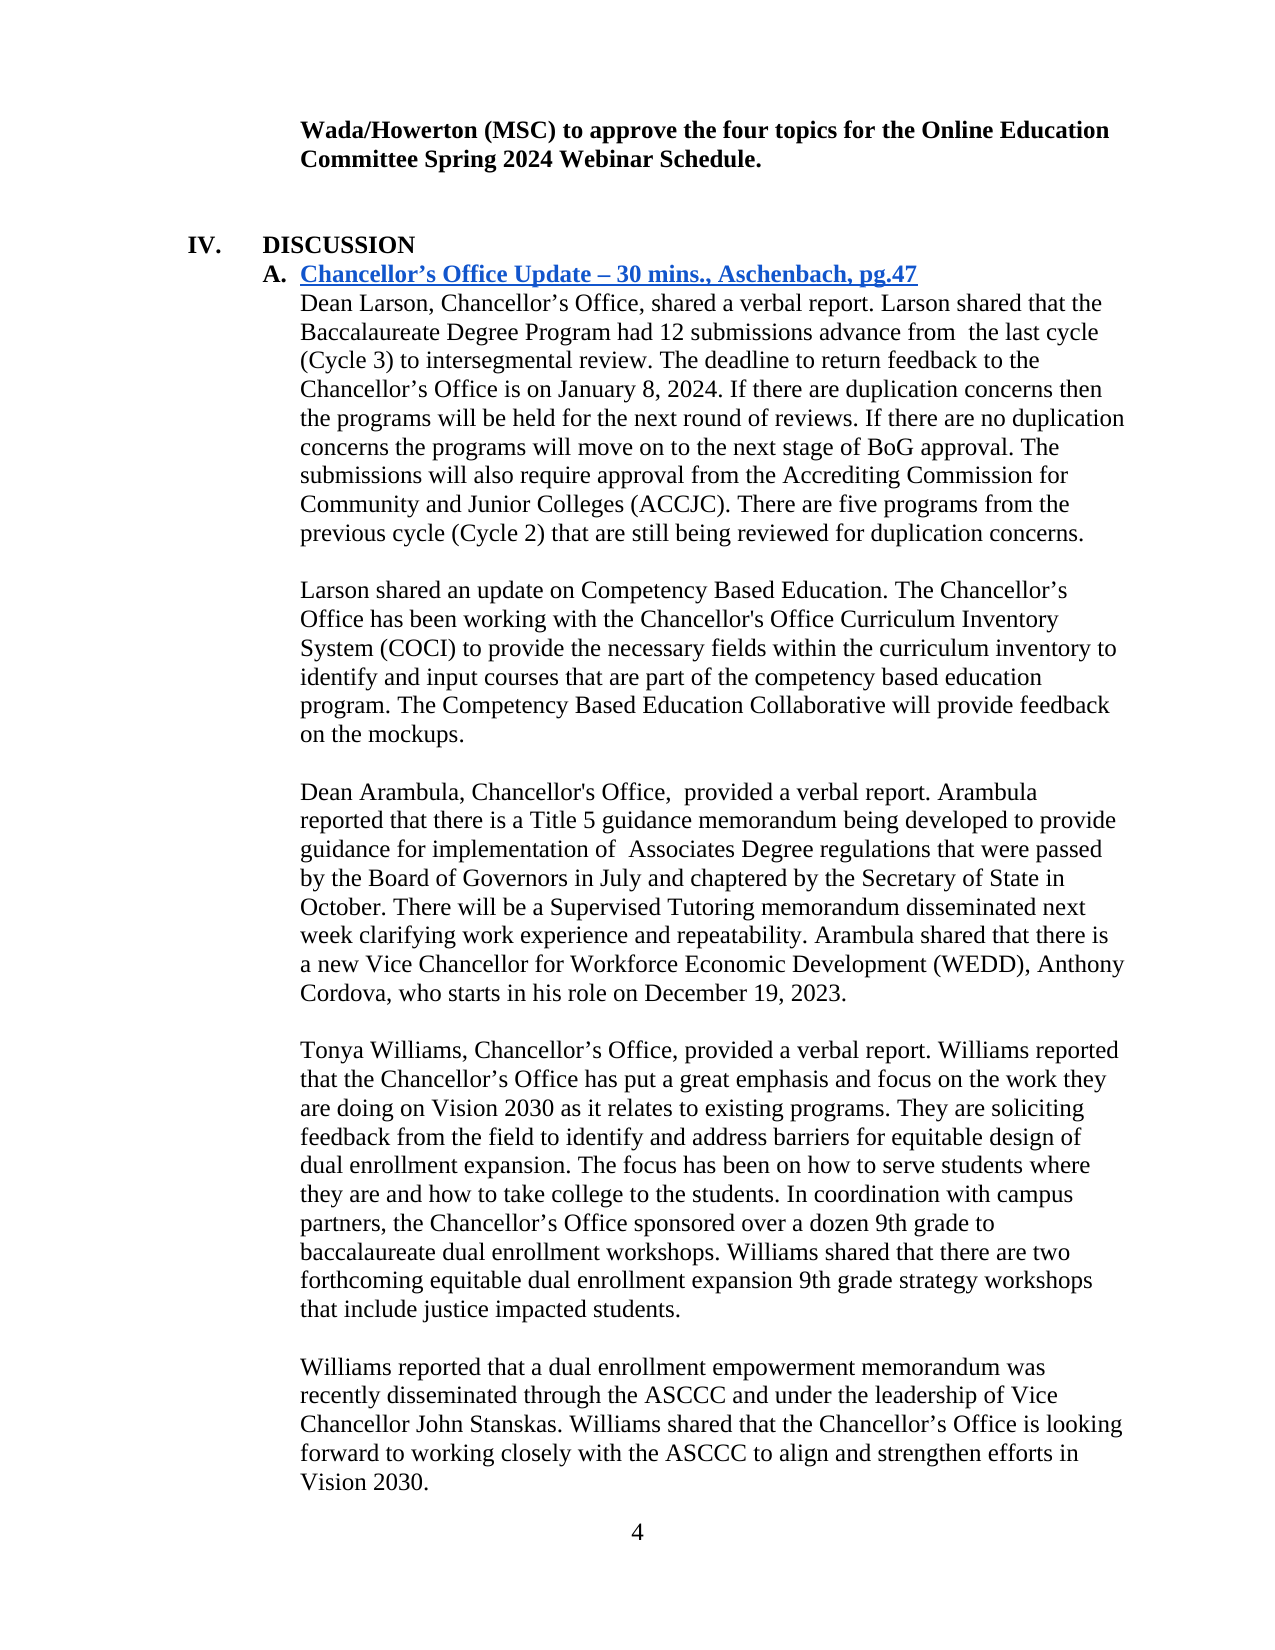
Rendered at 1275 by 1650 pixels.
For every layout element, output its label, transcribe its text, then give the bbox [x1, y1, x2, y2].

list Chancellor’s Office Update – 30 mins., Aschenbach, pg.47 [262, 259, 1125, 288]
text Larson shared an update on Competency Based Education. The Chancellor’s Office has been working with the Chancellor's Office Curriculum Inventory System (COCI) to provide the necessary fields within the curriculum inventory to identify and input courses that are part of the competency based education program. The Competency Based Education Collaborative will provide feedback on the mockups. [300, 575, 1125, 748]
text Williams reported that a dual enrollment empowerment memorandum was recently disseminated through the ASCCC and under the leadership of Vice Chancellor John Stanskas. Williams shared that the Chancellor’s Office is looking forward to working closely with the ASCCC to align and strengthen efforts in Vision 2030. [300, 1352, 1125, 1495]
text Wada/Howerton (MSC) to approve the four topics for the Online Education Committee Spring 2024 Webinar Schedule. [300, 115, 1125, 173]
text Tonya Williams, Chancellor’s Office, provided a verbal report. Williams reported that the Chancellor’s Office has put a great emphasis and focus on the work they are doing on Vision 2030 as it relates to existing programs. They are soliciting feedback from the field to identify and address barriers for equitable design of dual enrollment expansion. The focus has been on how to serve students where they are and how to take college to the students. In coordination with campus partners, the Chancellor’s Office sponsored over a dozen 9th grade to baccalaureate dual enrollment workshops. Williams shared that there are two forthcoming equitable dual enrollment expansion 9th grade strategy workshops that include justice impacted students. [300, 1035, 1125, 1323]
text Dean Larson, Chancellor’s Office, shared a verbal report. Larson shared that the Baccalaureate Degree Program had 12 submissions advance from the last cycle (Cycle 3) to intersegmental review. The deadline to return feedback to the Chancellor’s Office is on January 8, 2024. If there are duplication concerns then the programs will be held for the next round of reviews. If there are no duplication concerns the programs will move on to the next stage of BoG approval. The submissions will also require approval from the Accrediting Commission for Community and Junior Colleges (ACCJC). There are five programs from the previous cycle (Cycle 2) that are still being reviewed for duplication concerns. [300, 288, 1125, 547]
text Dean Arambula, Chancellor's Office, provided a verbal report. Arambula reported that there is a Title 5 guidance memorandum being developed to provide guidance for implementation of Associates Degree regulations that were passed by the Board of Governors in July and chaptered by the Secretary of State in October. There will be a Supervised Tutoring memorandum disseminated next week clarifying work experience and repeatability. Arambula shared that there is a new Vice Chancellor for Workforce Economic Development (WEDD), Anthony Cordova, who starts in his role on December 19, 2023. [300, 777, 1125, 1007]
list DISCUSSION [187, 230, 1125, 259]
